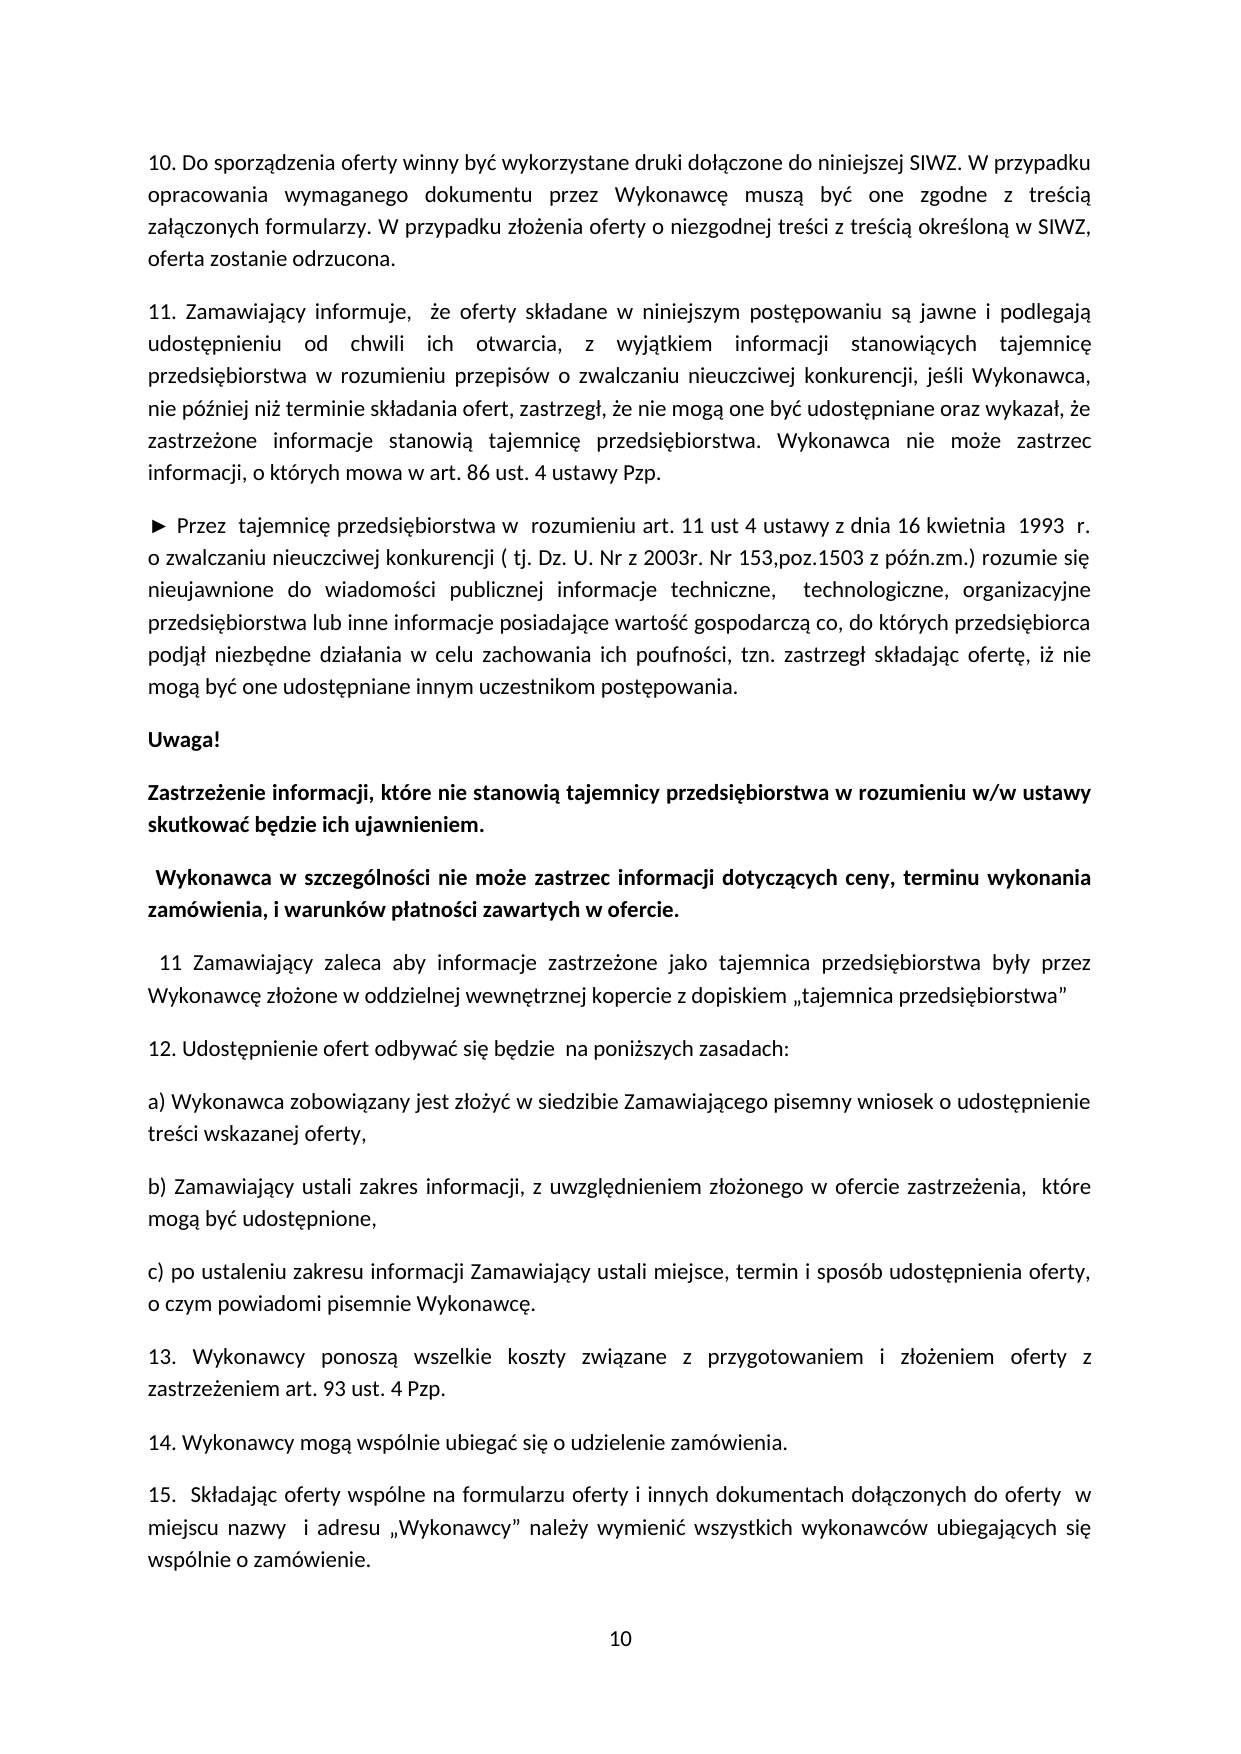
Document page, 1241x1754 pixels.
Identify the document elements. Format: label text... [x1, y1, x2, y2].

text Zastrzeżenie informacji, które nie stanowią tajemnicy przedsiębiorstwa w rozumieniu w/w ustawy skutkować będzie ich ujawnieniem. [148, 778, 1093, 838]
text 10. Do sporządzenia oferty winny być wykorzystane druki dołączone do niniejszej SIWZ. W przypadku opracowania wymaganego dokumentu przez Wykonawcę muszą być one zgodne z treścią załączonych formularzy. W przypadku złożenia oferty o niezgodnej treści z treścią określoną w SIWZ, oferta zostanie odrzucona. [148, 148, 1093, 272]
text ► Przez tajemnicę przedsiębiorstwa w rozumieniu art. 11 ust 4 ustawy z dnia 16 kwietnia 1993 r. o zwalczaniu nieuczciwej konkurencji ( tj. Dz. U. Nr z 2003r. Nr 153,poz.1503 z późn.zm.) rozumie się nieujawnione do wiadomości publicznej informacje techniczne, technologiczne, organizacyjne przedsiębiorstwa lub inne informacje posiadające wartość gospodarczą co, do których przedsiębiorca podjął niezbędne działania w celu zachowania ich poufności, tzn. zastrzegł składając ofertę, iż nie mogą być one udostępniane innym uczestnikom postępowania. [148, 511, 1093, 700]
text b) Zamawiający ustali zakres informacji, z uwzględnieniem złożonego w ofercie zastrzeżenia, które mogą być udostępnione, [148, 1172, 1093, 1232]
text 15. Składając oferty wspólne na formularzu oferty i innych dokumentach dołączonych do oferty w miejscu nazwy i adresu „Wykonawcy” należy wymienić wszystkich wykonawców ubiegających się wspólnie o zamówienie. [148, 1481, 1093, 1573]
text 14. Wykonawcy mogą wspólnie ubiegać się o udzielenie zamówienia. [148, 1428, 1093, 1456]
text Wykonawca w szczególności nie może zastrzec informacji dotyczących ceny, terminu wykonania zamówienia, i warunków płatności zawartych w ofercie. [148, 863, 1093, 923]
text c) po ustaleniu zakresu informacji Zamawiający ustali miejsce, termin i sposób udostępnienia oferty, o czym powiadomi pisemnie Wykonawcę. [148, 1257, 1093, 1317]
text a) Wykonawca zobowiązany jest złożyć w siedzibie Zamawiającego pisemny wniosek o udostępnienie treści wskazanej oferty, [148, 1087, 1093, 1147]
text Uwaga! [148, 725, 1093, 753]
text 11. Zamawiający informuje, że oferty składane w niniejszym postępowaniu są jawne i podlegają udostępnieniu od chwili ich otwarcia, z wyjątkiem informacji stanowiących tajemnicę przedsiębiorstwa w rozumieniu przepisów o zwalczaniu nieuczciwej konkurencji, jeśli Wykonawca, nie później niż terminie składania ofert, zastrzegł, że nie mogą one być udostępniane oraz wykazał, że zastrzeżone informacje stanowią tajemnicę przedsiębiorstwa. Wykonawca nie może zastrzec informacji, o których mowa w art. 86 ust. 4 ustawy Pzp. [148, 297, 1093, 486]
text 13. Wykonawcy ponoszą wszelkie koszty związane z przygotowaniem i złożeniem oferty z zastrzeżeniem art. 93 ust. 4 Pzp. [148, 1342, 1093, 1403]
text 12. Udostępnienie ofert odbywać się będzie na poniższych zasadach: [148, 1034, 1093, 1062]
text 11 Zamawiający zaleca aby informacje zastrzeżone jako tajemnica przedsiębiorstwa były przez Wykonawcę złożone w oddzielnej wewnętrznej kopercie z dopiskiem „tajemnica przedsiębiorstwa” [148, 948, 1093, 1009]
